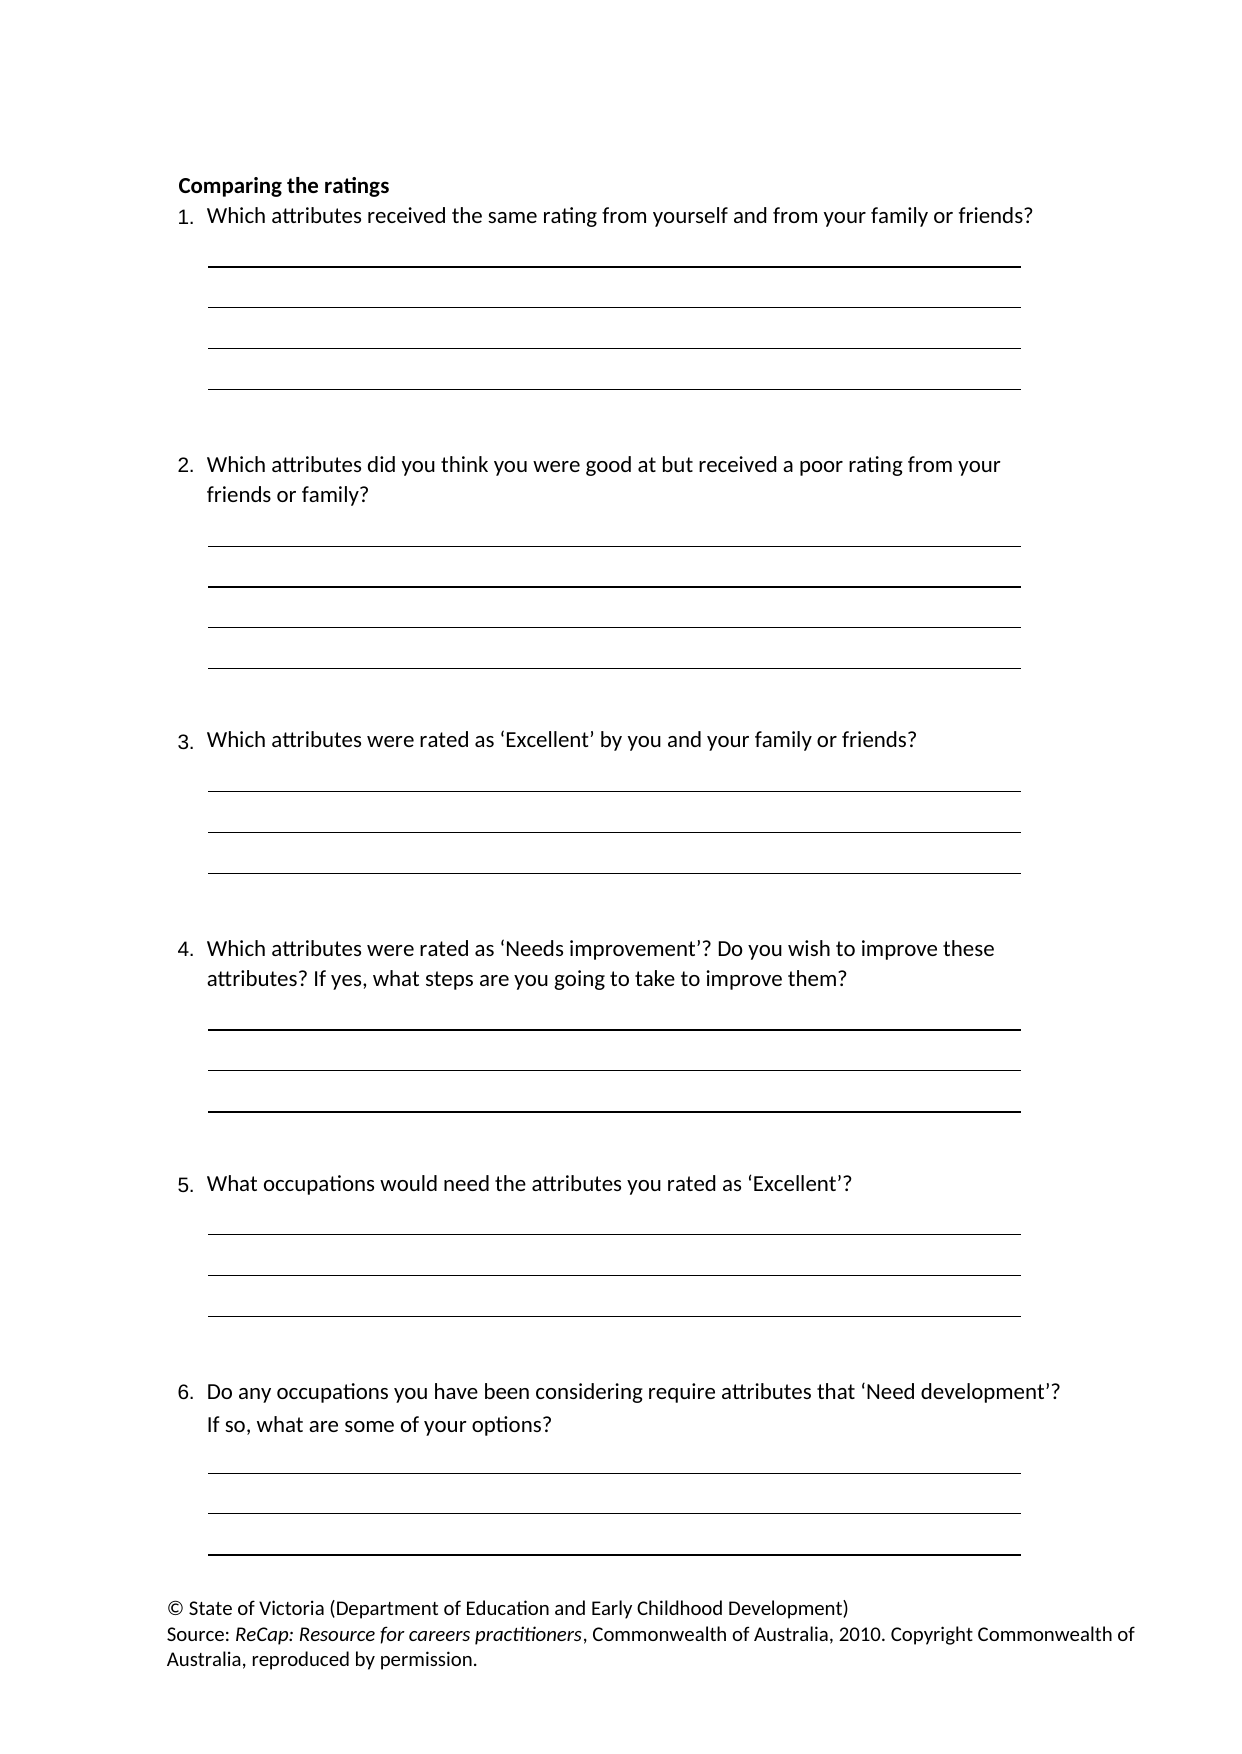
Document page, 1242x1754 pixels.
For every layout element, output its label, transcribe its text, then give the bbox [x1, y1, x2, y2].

text friends or family? [207, 483, 1171, 507]
text attributes? If yes, what steps are you going to take to improve them? [207, 967, 1171, 991]
text 1. Which attributes received the same rating from yourself and from your family or friends? [177, 204, 1171, 228]
text 4. Which attributes were rated as ‘Needs improvement’? Do you wish to improve these [177, 934, 1171, 962]
text 2. Which attributes did you think you were good at but received a poor rating from your [177, 450, 1171, 478]
text 6. Do any occupations you have been considering require attributes that ‘Need development’? [177, 1377, 1171, 1405]
text Comparing the ratings [178, 171, 1171, 199]
text 5. What occupations would need the attributes you rated as ‘Excellent’? [177, 1172, 1171, 1196]
text 3. Which attributes were rated as ‘Excellent’ by you and your family or friends? [177, 729, 1171, 753]
text If so, what are some of your options? [207, 1410, 1171, 1438]
